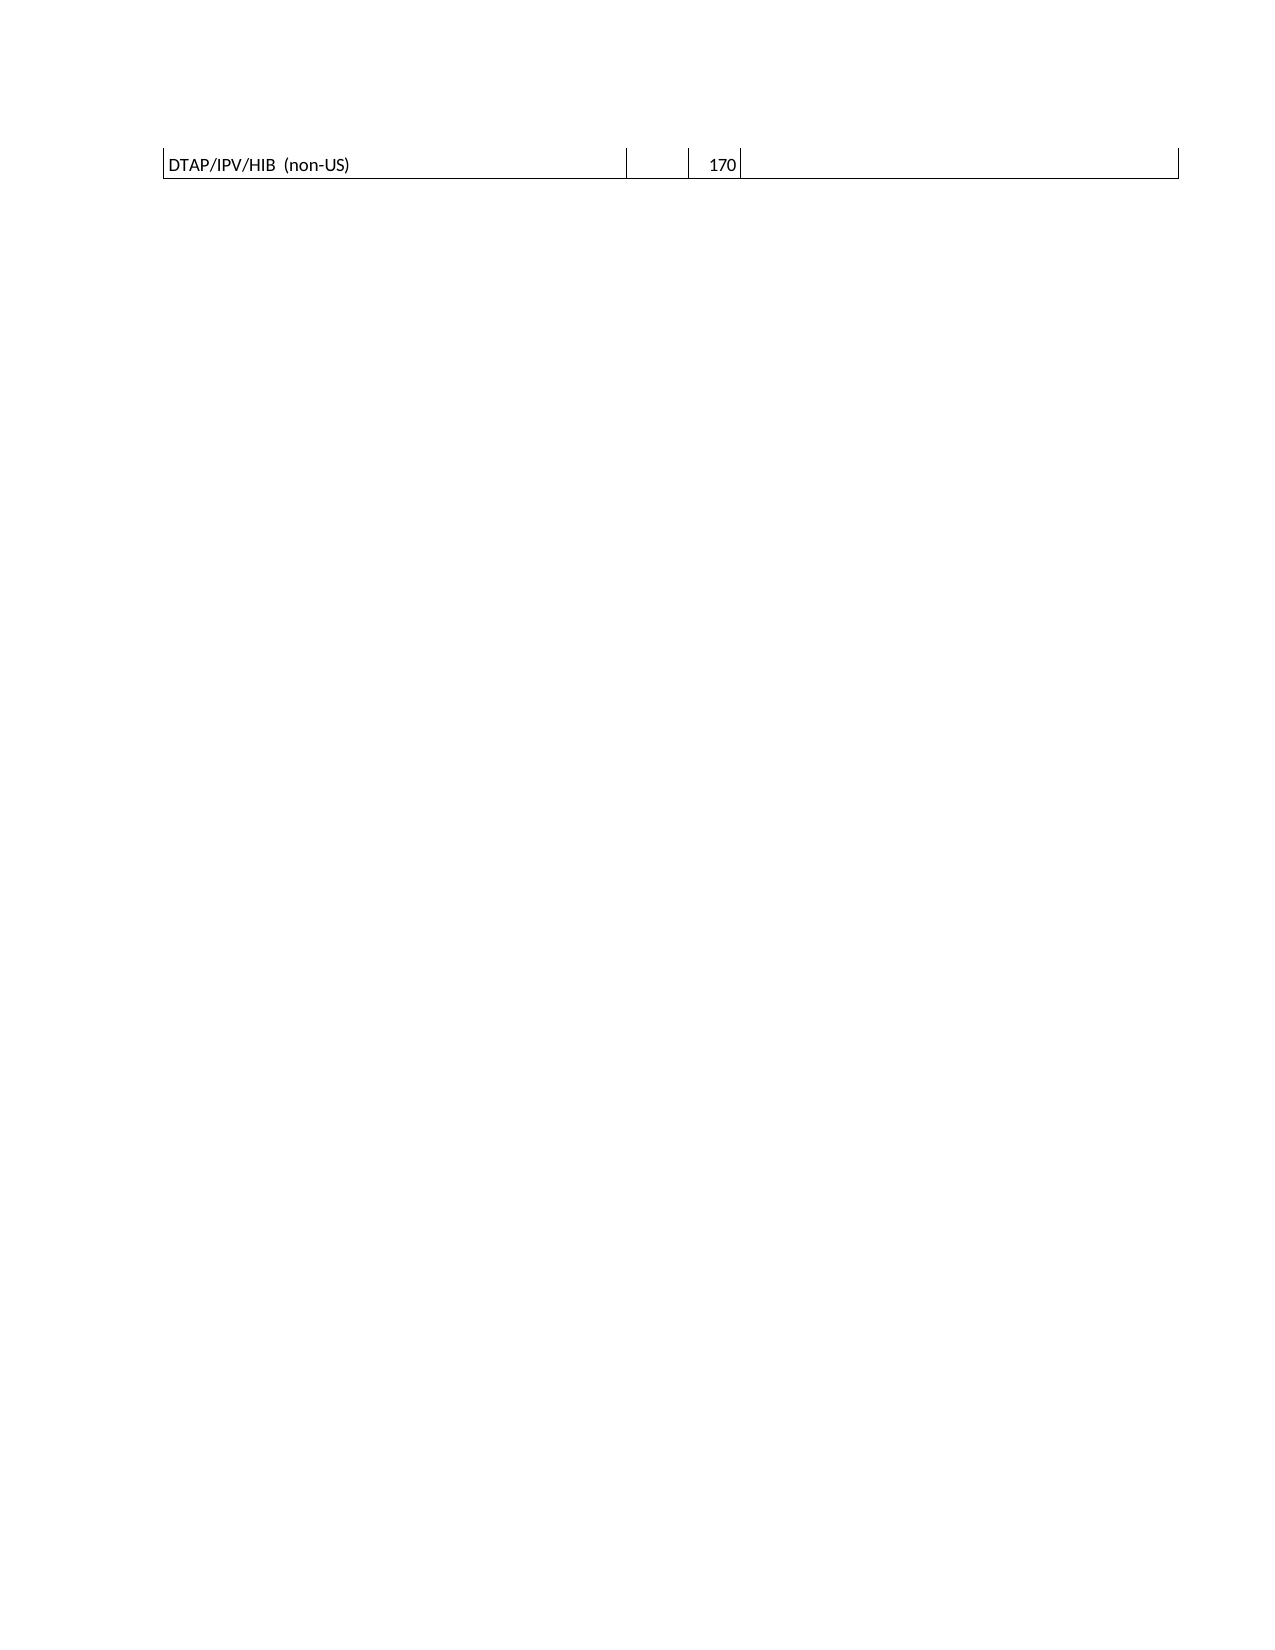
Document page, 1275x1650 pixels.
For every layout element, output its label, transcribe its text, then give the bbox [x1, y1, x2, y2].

table_header [741, 148, 1178, 178]
table_header [627, 148, 688, 178]
table_header 170 [689, 148, 740, 178]
table_header DTAP/IPV/HIB (non-US) [164, 148, 626, 178]
